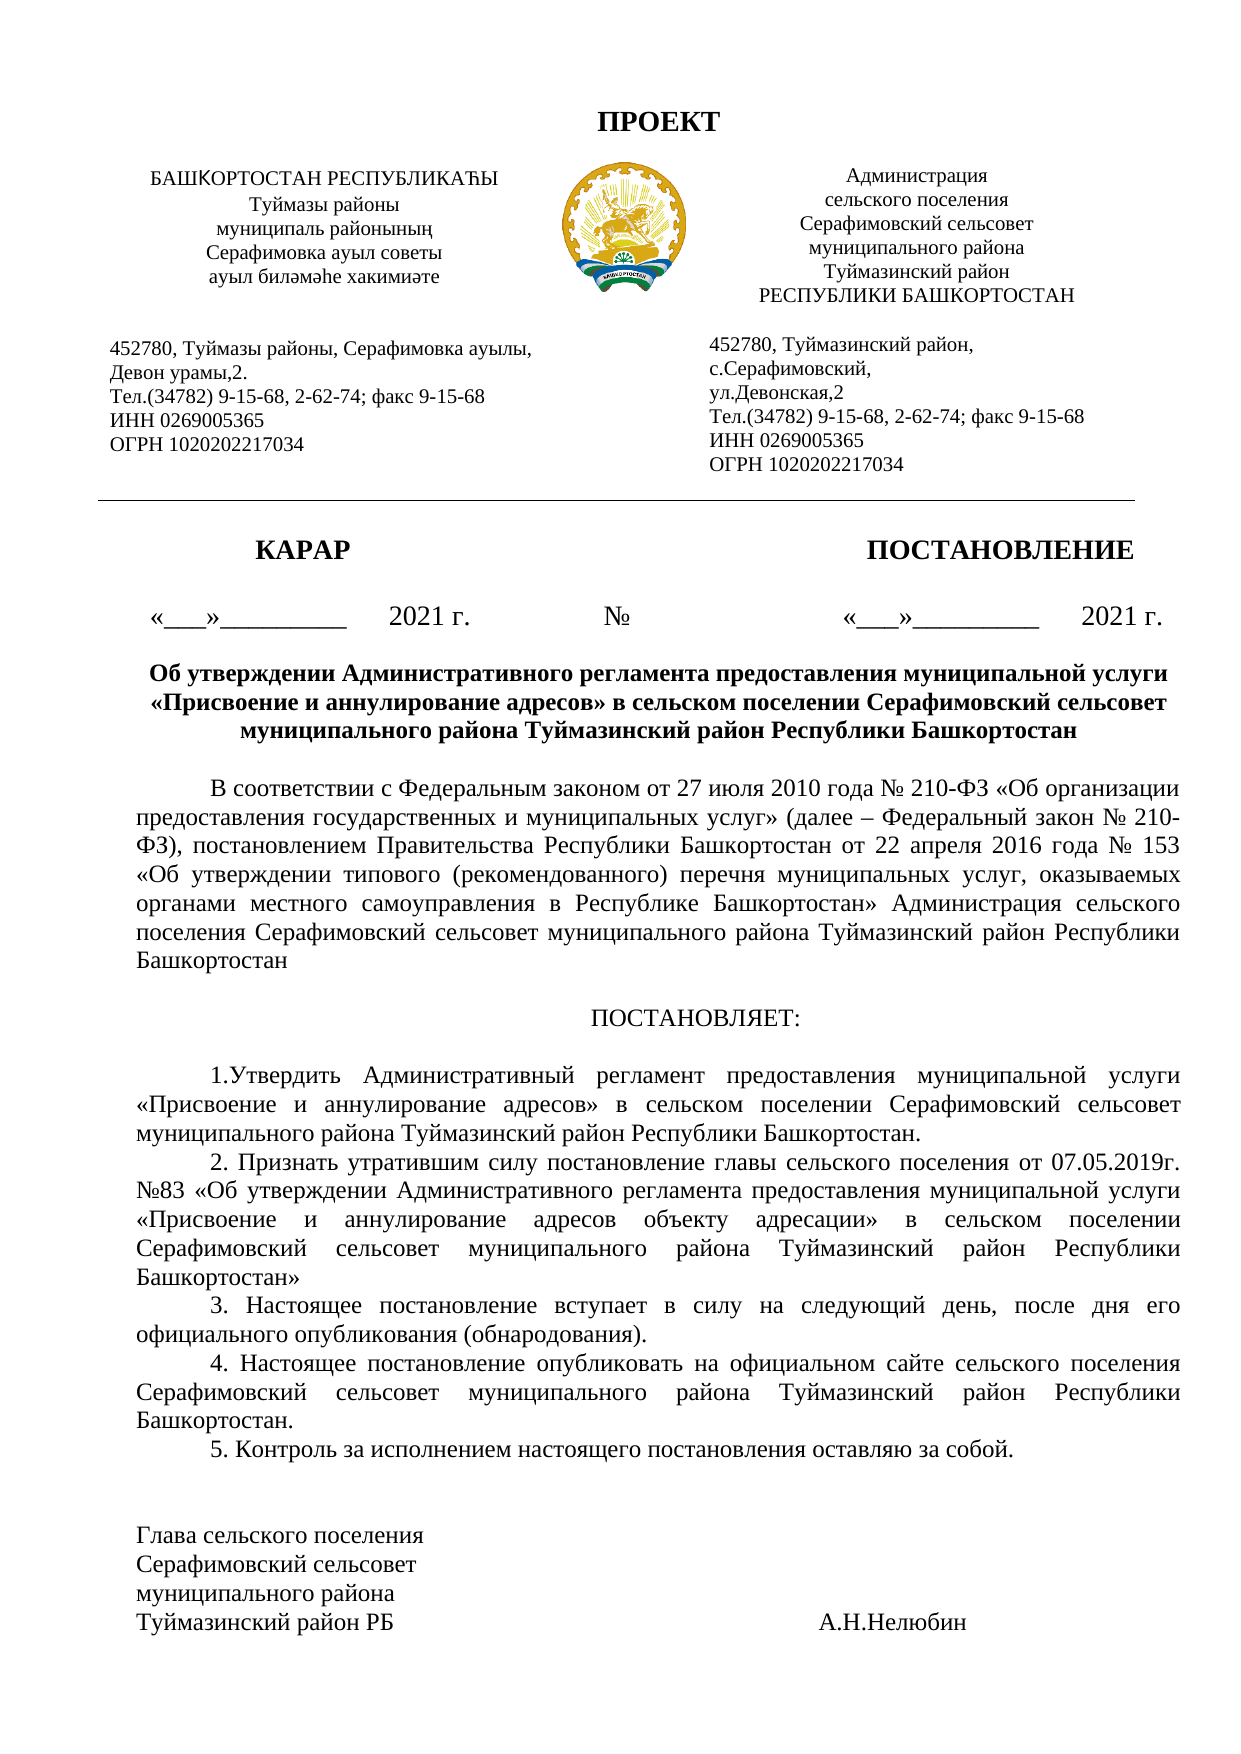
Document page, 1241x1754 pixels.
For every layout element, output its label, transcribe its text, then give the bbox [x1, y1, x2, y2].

table_header ПОСТАНОВЛЕНИЕ [666, 533, 1192, 566]
text муниципального района [136, 1578, 1181, 1607]
text 1.Утвердить Административный регламент предоставления муниципальной услуги «Присвоение и аннулирование адресов» в сельском поселении Серафимовский сельсовет муниципального района Туймазинский район Республики Башкортостан. [136, 1061, 1181, 1147]
text В соответствии с Федеральным законом от 27 июля 2010 года № 210-ФЗ «Об организации предоставления государственных и муниципальных услуг» (далее – Федеральный закон № 210-ФЗ), постановлением Правительства Республики Башкортостан от 22 апреля 2016 года № 153 «Об утверждении типового (рекомендованного) перечня муниципальных услуг, оказываемых органами местного самоуправления в Республике Башкортостан» Администрация сельского поселения Серафимовский сельсовет муниципального района Туймазинский район Республики Башкортостан [136, 773, 1181, 974]
table_header Администрация сельского поселения Серафимовский сельсовет муниципального района Туймазинский район РЕСПУБЛИКИ БАШКОРТОСТАН 452780, Туймазинский район, с.Серафимовский, ул.Девонская,2 Тел.(34782) 9-15-68, 2-62-74; факс 9-15-68 ИНН 0269005365 ОГРН 1020202217034 [698, 163, 1135, 500]
text 3. Настоящее постановление вступает в силу на следующий день, после дня его официального опубликования (обнародования). [136, 1291, 1181, 1348]
text 2. Признать утратившим силу постановление главы сельского поселения от 07.05.2019г. №83 «Об утверждении Административного регламента предоставления муниципальной услуги «Присвоение и аннулирование адресов объекту адресации» в сельском поселении Серафимовский сельсовет муниципального района Туймазинский район Республики Башкортостан» [136, 1147, 1181, 1291]
picture [562, 162, 686, 292]
text Туймазинский район РБ А.Н.Нелюбин [136, 1607, 1181, 1636]
text ПОСТАНОВЛЯЕТ: [136, 1003, 1181, 1032]
table_header [550, 163, 698, 500]
table_header БАШКОРТОСТАН РЕСПУБЛИКАЋЫ Туймазы районы муниципаль районының Серафимовка ауыл советы ауыл биләмәhе хакимиәте 452780, Туймазы районы, Серафимовка ауылы, Девон урамы,2. Тел.(34782) 9-15-68, 2-62-74; факс 9-15-68 ИНН 0269005365 ОГРН 1020202217034 [98, 163, 550, 500]
text ПРОЕКТ [136, 104, 1181, 137]
table_cell «___»_________ 2021 г. [666, 566, 1192, 658]
table_header КАРАР [125, 533, 666, 566]
table_cell «___»_________ 2021 г. № [125, 566, 666, 658]
text Серафимовский сельсовет [136, 1549, 1181, 1578]
text Об утверждении Административного регламента предоставления муниципальной услуги «Присвоение и аннулирование адресов» в сельском поселении Серафимовский сельсовет муниципального района Туймазинский район Республики Башкортостан [136, 658, 1181, 744]
text 5. Контроль за исполнением настоящего постановления оставляю за собой. [136, 1434, 1181, 1463]
text 4. Настоящее постановление опубликовать на официальном сайте сельского поселения Серафимовский сельсовет муниципального района Туймазинский район Республики Башкортостан. [136, 1348, 1181, 1434]
text Глава сельского поселения [136, 1521, 1181, 1549]
